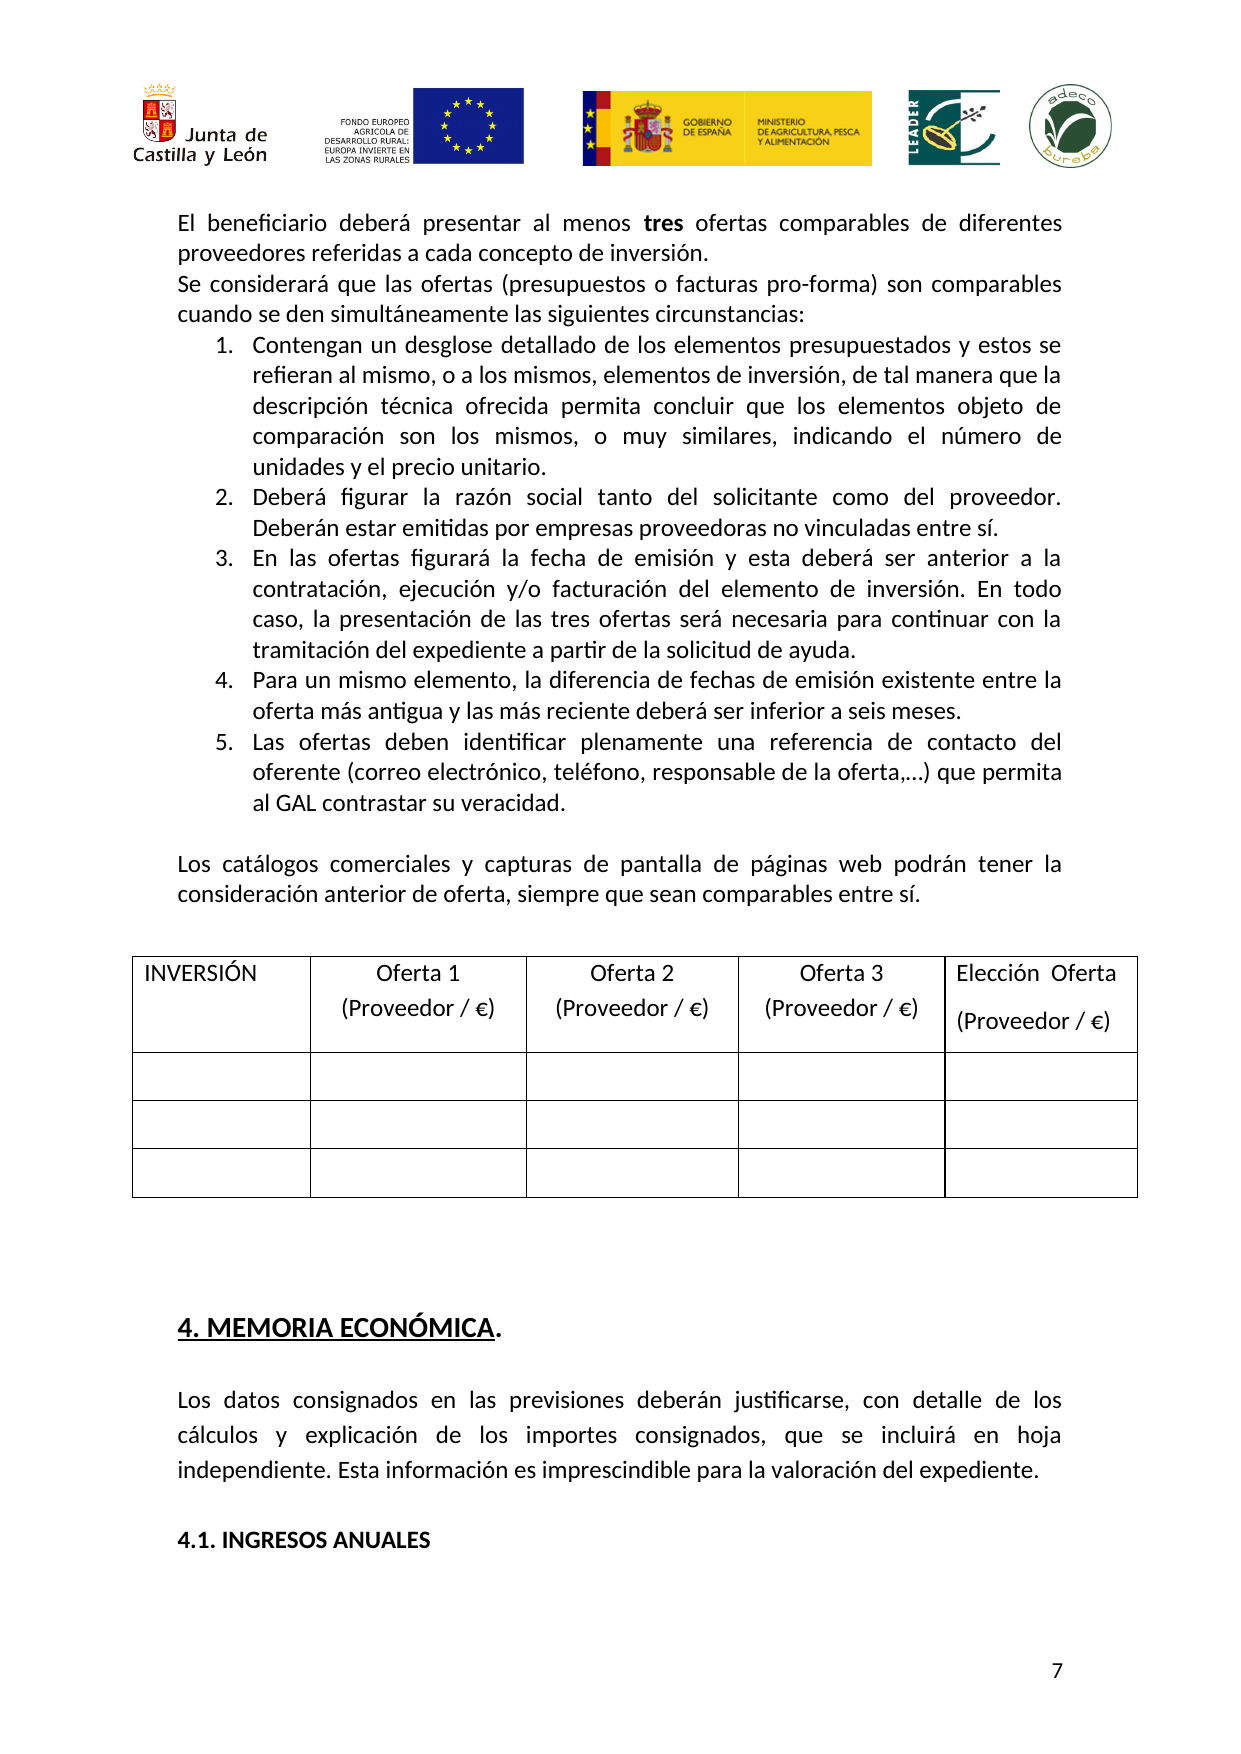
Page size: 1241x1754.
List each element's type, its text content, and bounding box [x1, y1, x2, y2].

picture [582, 91, 873, 166]
table_cell [527, 1101, 738, 1148]
picture [133, 84, 267, 166]
table_cell [133, 1149, 310, 1197]
table_cell [133, 1101, 310, 1148]
table_cell [133, 1053, 310, 1100]
list Contengan un desglose detallado de los elementos presupuestados y estos se refieran al mismo, o a los mismos, elementos de inversión, de tal manera que la descripción técnica ofrecida permita concluir que los elementos objeto de comparación son los mismos, o muy similares, indicando el número de unidades y el precio unitario. [215, 329, 1063, 481]
table_cell [739, 1053, 944, 1100]
text Los catálogos comerciales y capturas de pantalla de páginas web podrán tener la consideración anterior de oferta, siempre que sean comparables entre sí. [177, 848, 1063, 909]
table_cell [946, 1053, 1137, 1100]
list 4. MEMORIA ECONÓMICA. [177, 1309, 1063, 1344]
list En las ofertas figurará la fecha de emisión y esta deberá ser anterior a la contratación, ejecución y/o facturación del elemento de inversión. En todo caso, la presentación de las tres ofertas será necesaria para continuar con la tramitación del expediente a partir de la solicitud de ayuda. [215, 542, 1063, 664]
table_cell [946, 1149, 1137, 1197]
list Deberá figurar la razón social tanto del solicitante como del proveedor. Deberán estar emitidas por empresas proveedoras no vinculadas entre sí. [215, 481, 1063, 542]
table_cell [739, 1149, 944, 1197]
table_header Oferta 1 (Proveedor / €) [311, 957, 526, 1052]
picture [323, 86, 526, 166]
list Para un mismo elemento, la diferencia de fechas de emisión existente entre la oferta más antigua y las más reciente deberá ser inferior a seis meses. [215, 664, 1063, 726]
text Los datos consignados en las previsiones deberán justificarse, con detalle de los cálculos y explicación de los importes consignados, que se incluirá en hoja independiente. Esta información es imprescindible para la valoración del expediente. [177, 1384, 1063, 1485]
text Se considerará que las ofertas (presupuestos o facturas pro-forma) son comparables cuando se den simultáneamente las siguientes circunstancias: [177, 268, 1063, 329]
table_header INVERSIÓN [133, 957, 310, 1052]
table_header Oferta 3 (Proveedor / €) [739, 957, 944, 1052]
table_cell [527, 1053, 738, 1100]
picture [1029, 84, 1112, 168]
table_cell [311, 1149, 526, 1197]
table_cell [739, 1101, 944, 1148]
table_cell [311, 1101, 526, 1148]
table_header Elección Oferta (Proveedor / €) [946, 957, 1137, 1052]
text El beneficiario deberá presentar al menos tres ofertas comparables de diferentes proveedores referidas a cada concepto de inversión. [177, 207, 1063, 268]
list Las ofertas deben identificar plenamente una referencia de contacto del oferente (correo electrónico, teléfono, responsable de la oferta,…) que permita al GAL contrastar su veracidad. [215, 726, 1063, 817]
picture [908, 90, 1000, 166]
table_cell [527, 1149, 738, 1197]
table_header Oferta 2 (Proveedor / €) [527, 957, 738, 1052]
table_cell [311, 1053, 526, 1100]
list 4.1. INGRESOS ANUALES [177, 1524, 1063, 1555]
table_cell [946, 1101, 1137, 1148]
